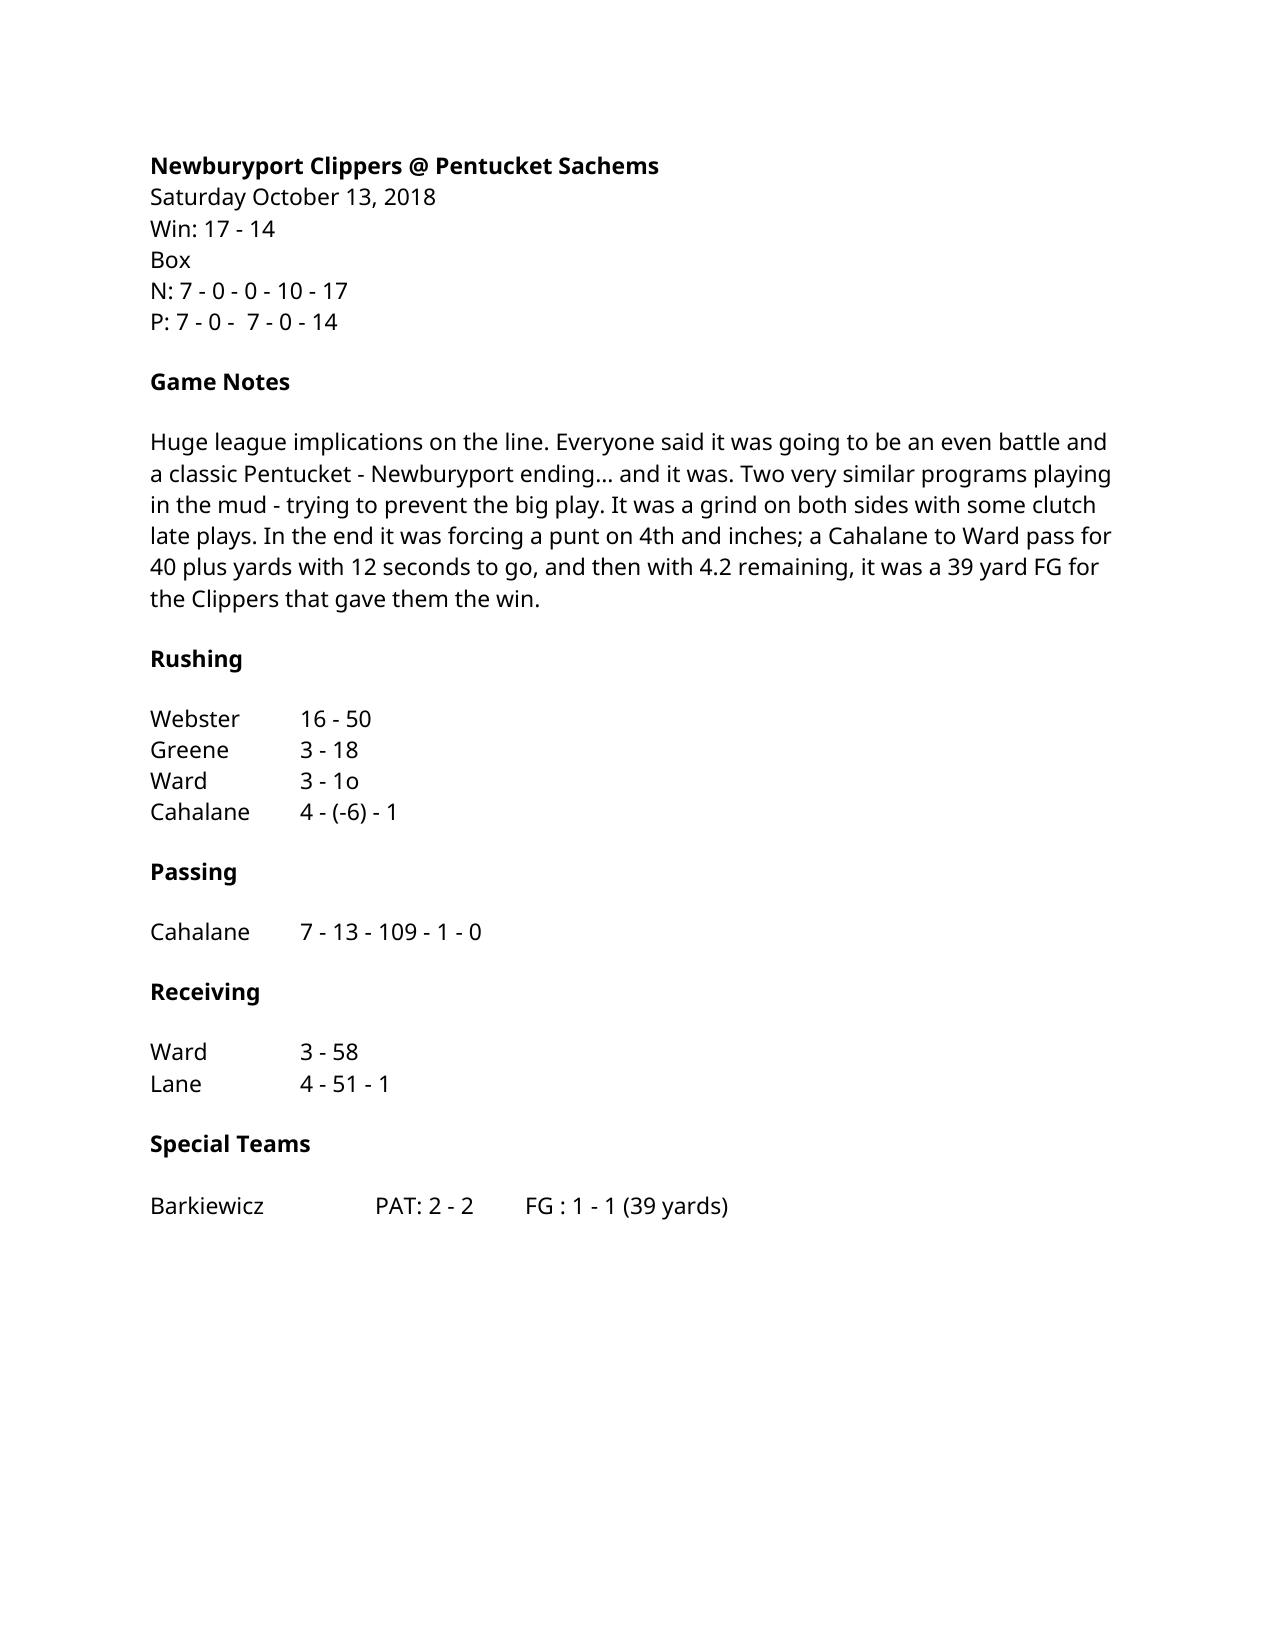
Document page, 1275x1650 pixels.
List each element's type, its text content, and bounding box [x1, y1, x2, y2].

text Saturday October 13, 2018 [150, 181, 1125, 212]
text Cahalane 7 - 13 - 109 - 1 - 0 [150, 916, 1125, 947]
text Box [150, 244, 1125, 275]
text Newburyport Clippers @ Pentucket Sachems [150, 150, 1125, 181]
text Webster 16 - 50 [150, 702, 1125, 734]
text P: 7 - 0 - 7 - 0 - 14 [150, 306, 1125, 337]
text Special Teams [150, 1127, 1125, 1159]
text Barkiewicz PAT: 2 - 2 FG : 1 - 1 (39 yards) [150, 1159, 1125, 1221]
text Huge league implications on the line. Everyone said it was going to be an even battle and a classic Pentucket - Newburyport ending… and it was. Two very similar programs playing in the mud - trying to prevent the big play. It was a grind on both sides with some clutch late plays. In the end it was forcing a punt on 4th and inches; a Cahalane to Ward pass for 40 plus yards with 12 seconds to go, and then with 4.2 remaining, it was a 39 yard FG for the Clippers that gave them the win. [150, 426, 1125, 614]
text Win: 17 - 14 [150, 212, 1125, 244]
text Game Notes [150, 366, 1125, 397]
text Greene 3 - 18 [150, 734, 1125, 765]
text Cahalane 4 - (-6) - 1 [150, 796, 1125, 827]
text Receiving [150, 976, 1125, 1007]
text N: 7 - 0 - 0 - 10 - 17 [150, 275, 1125, 306]
text Ward 3 - 1o [150, 765, 1125, 796]
text Passing [150, 856, 1125, 887]
text Rushing [150, 642, 1125, 674]
text Ward 3 - 58 [150, 1036, 1125, 1067]
text Lane 4 - 51 - 1 [150, 1067, 1125, 1099]
